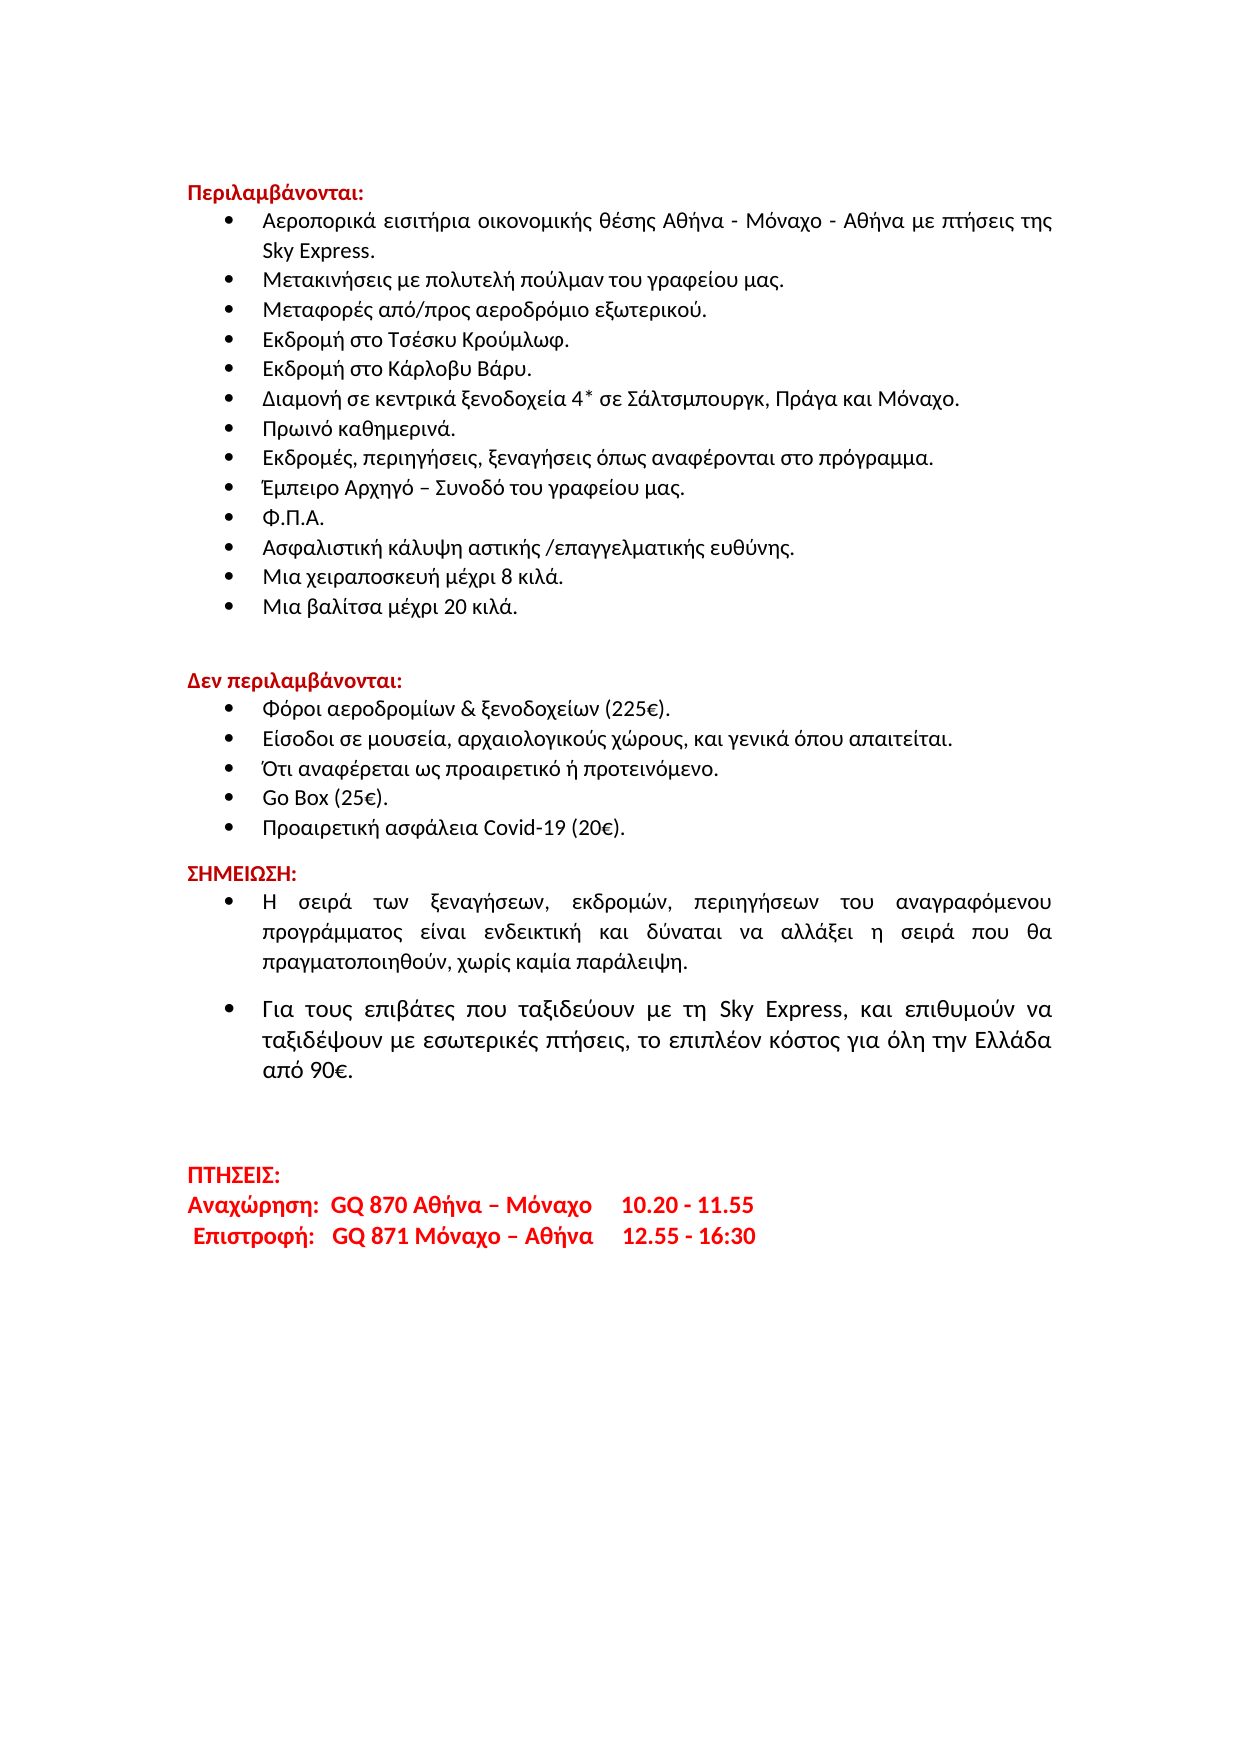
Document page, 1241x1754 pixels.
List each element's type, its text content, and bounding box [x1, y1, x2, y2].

list Μετακινήσεις με πολυτελή πούλμαν του γραφείου μας. [225, 265, 1053, 293]
list Ασφαλιστική κάλυψη αστικής /επαγγελματικής ευθύνης. [225, 533, 1053, 561]
list Φ.Π.Α. [225, 503, 1053, 531]
list Για τους επιβάτες που ταξιδεύουν με τη Sky Express, και επιθυμούν να ταξιδέψουν με εσωτερικές πτήσεις, το επιπλέον κόστος για όλη την Ελλάδα από 90€. [225, 993, 1053, 1085]
text Επιστροφή: GQ 871 Μόναχο – Αθήνα 12.55 - 16:30 [187, 1220, 1053, 1251]
text Περιλαμβάνονται: [187, 178, 1053, 206]
text ΣΗΜΕΙΩΣΗ: [187, 859, 1053, 887]
list Διαμονή σε κεντρικά ξενοδοχεία 4* σε Σάλτσμπουργκ, Πράγα και Μόναχο. [225, 384, 1053, 412]
list Μια χειραποσκευή μέχρι 8 κιλά. [225, 562, 1053, 590]
text Αναχώρηση: GQ 870 Αθήνα – Μόναχο 10.20 - 11.55 [187, 1190, 1053, 1220]
list Εκδρομή στο Τσέσκυ Κρούμλωφ. [225, 325, 1053, 353]
list Προαιρετική ασφάλεια Covid-19 (20€). [225, 813, 1053, 841]
text Δεν περιλαμβάνονται: [187, 666, 1053, 694]
list Go Box (25€). [225, 783, 1053, 811]
list Εκδρομές, περιηγήσεις, ξεναγήσεις όπως αναφέρονται στο πρόγραμμα. [225, 443, 1053, 472]
list Μια βαλίτσα μέχρι 20 κιλά. [225, 592, 1053, 620]
text ΠΤΗΣΕΙΣ: [187, 1159, 1053, 1190]
list Ότι αναφέρεται ως προαιρετικό ή προτεινόμενο. [225, 754, 1053, 782]
list Εκδρομή στο Κάρλοβυ Βάρυ. [225, 354, 1053, 382]
list Είσοδοι σε μουσεία, αρχαιολογικούς χώρους, και γενικά όπου απαιτείται. [225, 724, 1053, 752]
list Έμπειρο Αρχηγό – Συνοδό του γραφείου μας. [225, 473, 1053, 501]
list Μεταφορές από/προς αεροδρόμιο εξωτερικού. [225, 295, 1053, 323]
list Πρωινό καθημερινά. [225, 414, 1053, 442]
list Αεροπορικά εισιτήρια οικονομικής θέσης Αθήνα - Μόναχο - Αθήνα με πτήσεις της Sky Express. [225, 206, 1053, 264]
list Η σειρά των ξεναγήσεων, εκδρομών, περιηγήσεων του αναγραφόμενου προγράμματος είναι ενδεικτική και δύναται να αλλάξει η σειρά που θα πραγματοποιηθούν, χωρίς καμία παράλειψη. [225, 887, 1053, 975]
list Φόροι αεροδρομίων & ξενοδοχείων (225€). [225, 694, 1053, 722]
